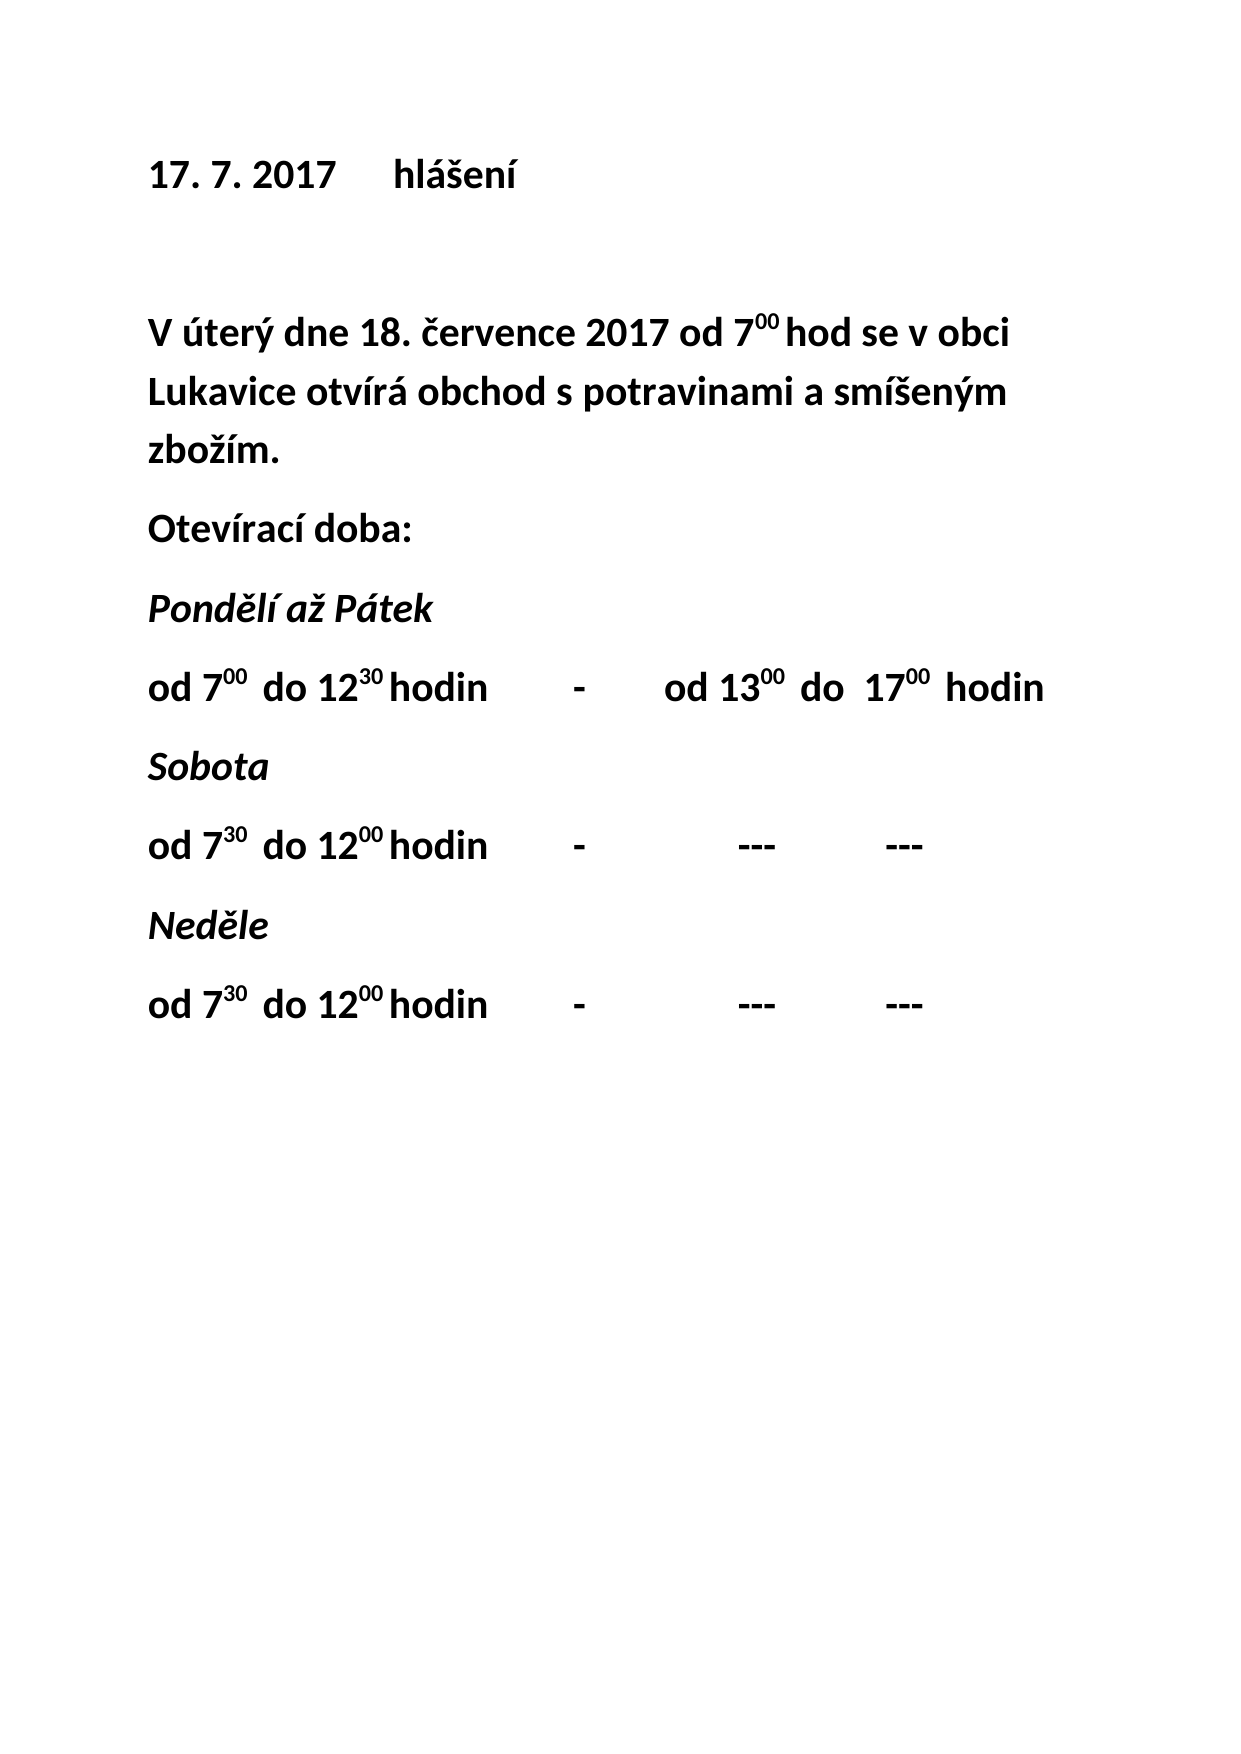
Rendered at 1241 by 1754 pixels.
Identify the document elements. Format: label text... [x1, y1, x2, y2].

text od 700 do 1230 hodin - od 1300 do 1700 hodin [148, 661, 1093, 712]
text Pondělí až Pátek [148, 582, 1093, 632]
text V úterý dne 18. července 2017 od 700 hod se v obci Lukavice otvírá obchod s potravinami a smíšeným zbožím. [148, 306, 1093, 474]
text od 730 do 1200 hodin - --- --- [148, 978, 1093, 1029]
text 17. 7. 2017 hlášení [148, 148, 1093, 198]
text Neděle [148, 899, 1093, 949]
text od 730 do 1200 hodin - --- --- [148, 819, 1093, 870]
text Otevírací doba: [148, 502, 1093, 553]
text Sobota [148, 740, 1093, 791]
